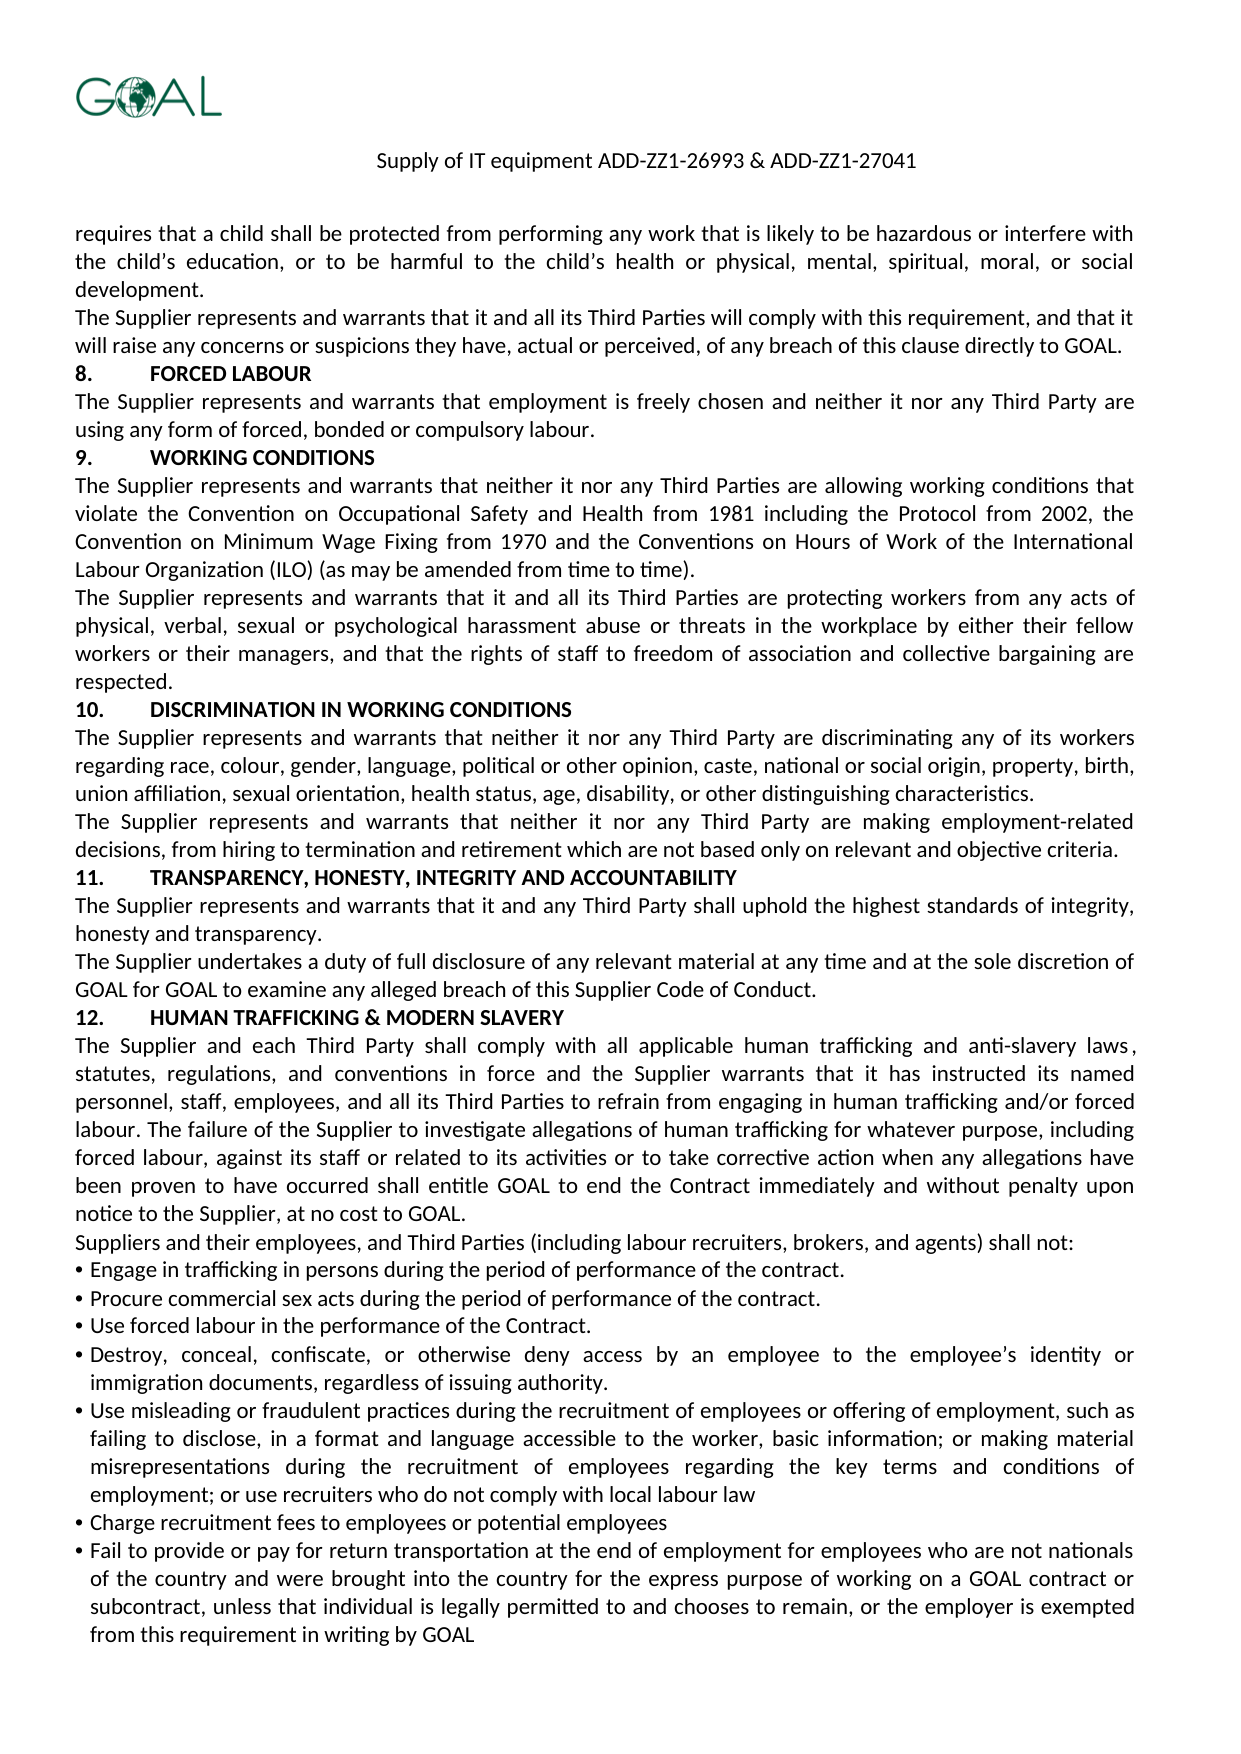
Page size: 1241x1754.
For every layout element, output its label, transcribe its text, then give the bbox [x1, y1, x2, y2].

list DISCRIMINATION IN WORKING CONDITIONS [75, 695, 1137, 723]
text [75, 219, 1137, 303]
text The Supplier represents and warrants that it and all its Third Parties are protecting workers from any acts of physical, verbal, sexual or psychological harassment abuse or threats in the workplace by either their fellow workers or their managers, and that the rights of staff to freedom of association and collective bargaining are respected. [75, 583, 1137, 695]
text The Supplier represents and warrants that employment is freely chosen and neither it nor any Third Party are using any form of forced, bonded or compulsory labour. [75, 387, 1137, 443]
text The Supplier represents and warrants that it and all its Third Parties will comply with this requirement, and that it will raise any concerns or suspicions they have, actual or perceived, of any breach of this clause directly to GOAL. [75, 303, 1137, 359]
text The Supplier and each Third Party shall comply with all applicable human trafficking and anti-slavery laws, statutes, regulations, and conventions in force and the Supplier warrants that it has instructed its named personnel, staff, employees, and all its Third Parties to refrain from engaging in human trafficking and/or forced labour. The failure of the Supplier to investigate allegations of human trafficking for whatever purpose, including forced labour, against its staff or related to its activities or to take corrective action when any allegations have been proven to have occurred shall entitle GOAL to end the Contract immediately and without penalty upon notice to the Supplier, at no cost to GOAL. [75, 1031, 1137, 1228]
list FORCED LABOUR [75, 359, 1137, 387]
list Use forced labour in the performance of the Contract. [75, 1312, 1137, 1340]
text The Supplier represents and warrants that neither it nor any Third Party are making employment-related decisions, from hiring to termination and retirement which are not based only on relevant and objective criteria. [75, 807, 1137, 863]
text The Supplier represents and warrants that it and any Third Party shall uphold the highest standards of integrity, honesty and transparency. [75, 891, 1137, 947]
text The Supplier represents and warrants that neither it nor any Third Party are discriminating any of its workers regarding race, colour, gender, language, political or other opinion, caste, national or social origin, property, birth, union affiliation, sexual orientation, health status, age, disability, or other distinguishing characteristics. [75, 723, 1137, 807]
list HUMAN TRAFFICKING & MODERN SLAVERY [75, 1003, 1137, 1031]
text The Supplier represents and warrants that neither it nor any Third Parties are allowing working conditions that violate the Convention on Occupational Safety and Health from 1981 including the Protocol from 2002, the Convention on Minimum Wage Fixing from 1970 and the Conventions on Hours of Work of the International Labour Organization (ILO) (as may be amended from time to time). [75, 471, 1137, 583]
list WORKING CONDITIONS [75, 443, 1137, 471]
list Charge recruitment fees to employees or potential employees [75, 1508, 1137, 1536]
text The Supplier undertakes a duty of full disclosure of any relevant material at any time and at the sole discretion of GOAL for GOAL to examine any alleged breach of this Supplier Code of Conduct. [75, 947, 1137, 1003]
list Destroy, conceal, confiscate, or otherwise deny access by an employee to the employee’s identity or immigration documents, regardless of issuing authority. [75, 1340, 1137, 1396]
list Procure commercial sex acts during the period of performance of the contract. [75, 1284, 1137, 1312]
list TRANSPARENCY, HONESTY, INTEGRITY AND ACCOUNTABILITY [75, 863, 1137, 891]
list Fail to provide or pay for return transportation at the end of employment for employees who are not nationals of the country and were brought into the country for the express purpose of working on a GOAL contract or subcontract, unless that individual is legally permitted to and chooses to remain, or the employer is exempted from this requirement in writing by GOAL [75, 1536, 1137, 1648]
list Use misleading or fraudulent practices during the recruitment of employees or offering of employment, such as failing to disclose, in a format and language accessible to the worker, basic information; or making material misrepresentations during the recruitment of employees regarding the key terms and conditions of employment; or use recruiters who do not comply with local labour law [75, 1396, 1137, 1508]
picture [75, 73, 222, 119]
text Suppliers and their employees, and Third Parties (including labour recruiters, brokers, and agents) shall not: [75, 1228, 1137, 1256]
list Engage in trafficking in persons during the period of performance of the contract. [75, 1256, 1137, 1284]
